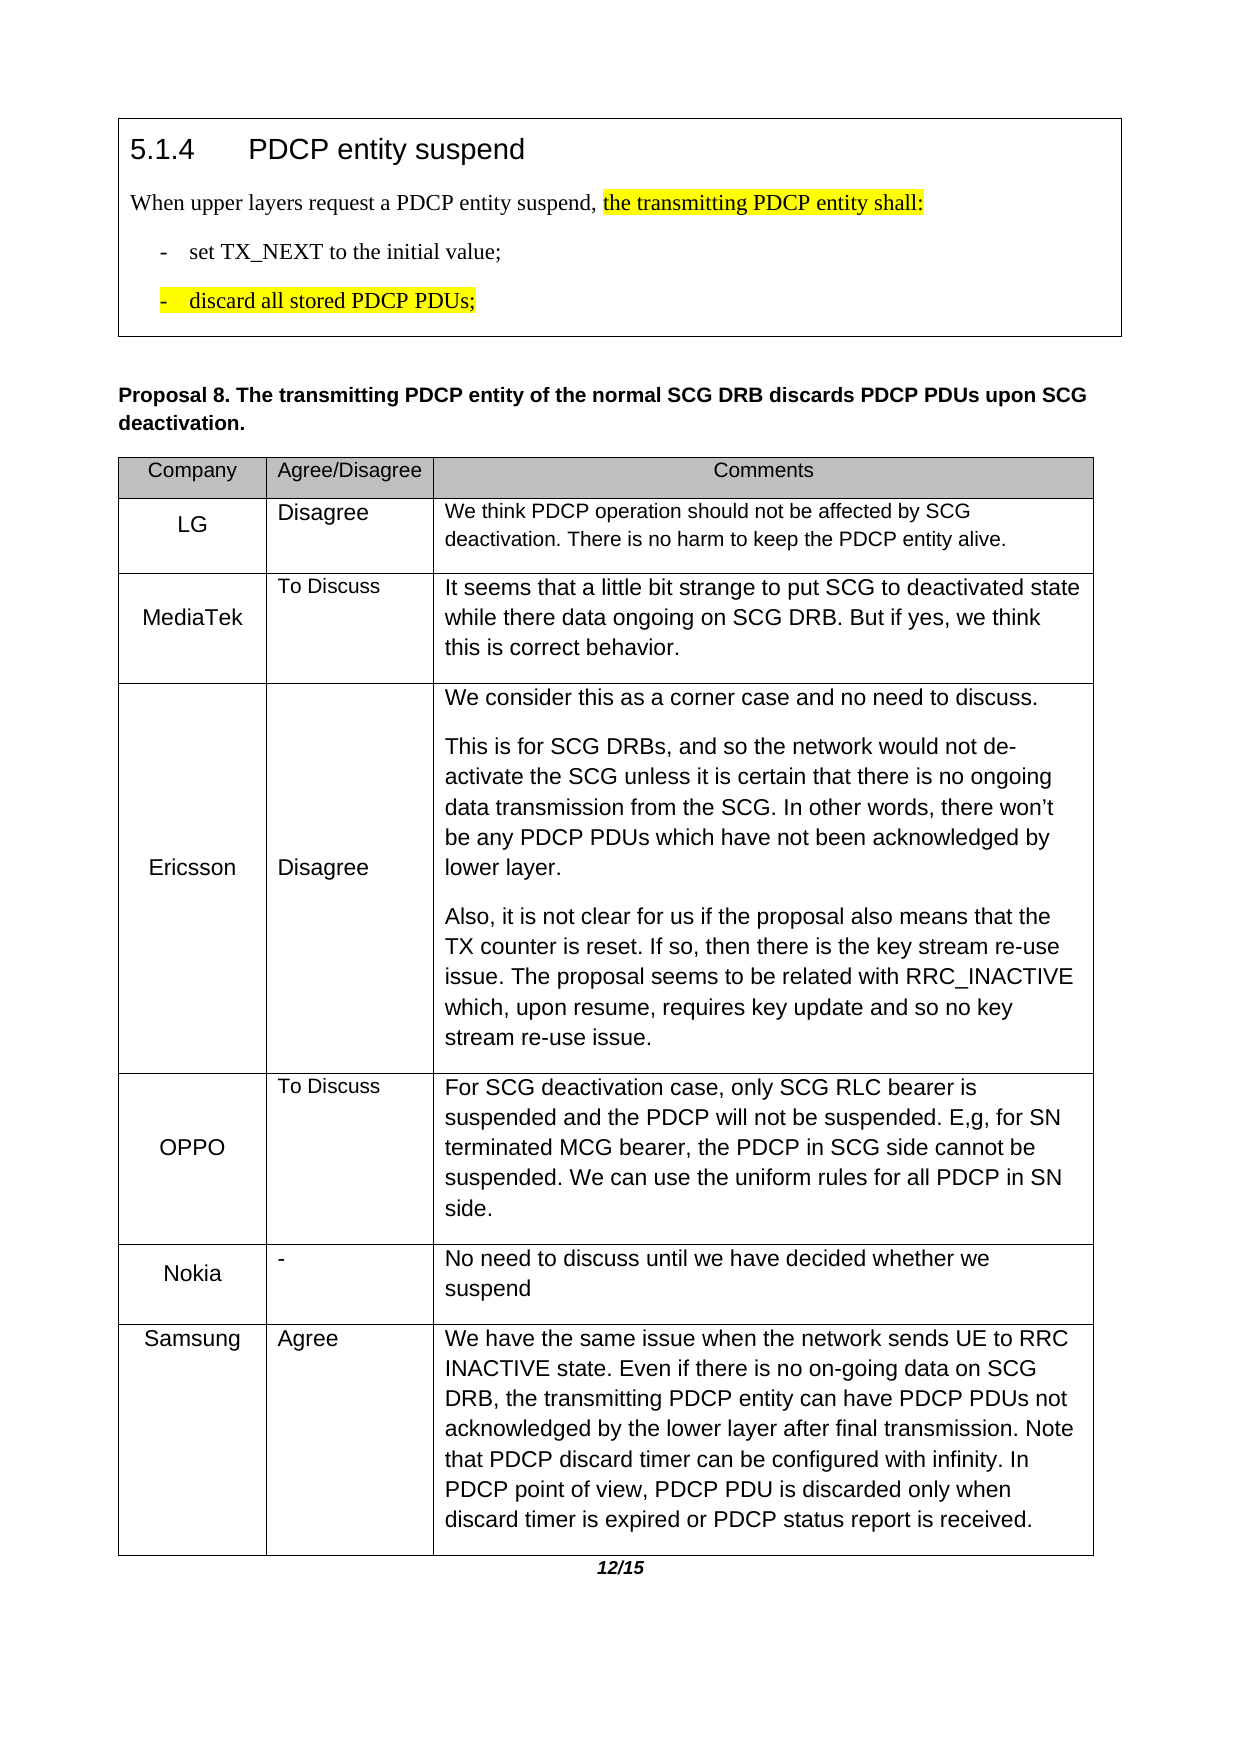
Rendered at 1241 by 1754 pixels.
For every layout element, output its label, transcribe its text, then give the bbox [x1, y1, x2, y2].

table_header Company [119, 458, 266, 498]
table_header 5.1.4 PDCP entity suspend When upper layers request a PDCP entity suspend, the transmitting PDCP entity shall: - set TX_NEXT to the initial value; - discard all stored PDCP PDUs; [119, 119, 1121, 336]
table_cell It seems that a little bit strange to put SCG to deactivated state while there data ongoing on SCG DRB. But if yes, we think this is correct behavior. [434, 574, 1093, 683]
table_cell Nokia [119, 1245, 266, 1324]
table_cell OPPO [119, 1074, 266, 1243]
table_cell To Discuss [267, 1074, 433, 1243]
text Proposal 8. The transmitting PDCP entity of the normal SCG DRB discards PDCP PDUs upon SCG deactivation. [118, 383, 1122, 434]
table_cell Ericsson [119, 684, 266, 1073]
table_cell No need to discuss until we have decided whether we suspend [434, 1245, 1093, 1324]
table_cell To Discuss [267, 574, 433, 683]
table_cell Disagree [267, 499, 433, 573]
table_cell We think PDCP operation should not be affected by SCG deactivation. There is no harm to keep the PDCP entity alive. [434, 499, 1093, 573]
table_header Agree/Disagree [267, 458, 433, 498]
table_cell MediaTek [119, 574, 266, 683]
table_cell For SCG deactivation case, only SCG RLC bearer is suspended and the PDCP will not be suspended. E,g, for SN terminated MCG bearer, the PDCP in SCG side cannot be suspended. We can use the uniform rules for all PDCP in SN side. [434, 1074, 1093, 1243]
table_cell We consider this as a corner case and no need to discuss. This is for SCG DRBs, and so the network would not de-activate the SCG unless it is certain that there is no ongoing data transmission from the SCG. In other words, there won’t be any PDCP PDUs which have not been acknowledged by lower layer. Also, it is not clear for us if the proposal also means that the TX counter is reset. If so, then there is the key stream re-use issue. The proposal seems to be related with RRC_INACTIVE which, upon resume, requires key update and so no key stream re-use issue. [434, 684, 1093, 1073]
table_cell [434, 1325, 1093, 1555]
table_cell Agree [267, 1325, 433, 1555]
table_cell - [267, 1245, 433, 1324]
table_cell Disagree [267, 684, 433, 1073]
table_header Comments [434, 458, 1093, 498]
table_cell Samsung [119, 1325, 266, 1555]
table_cell LG [119, 499, 266, 573]
